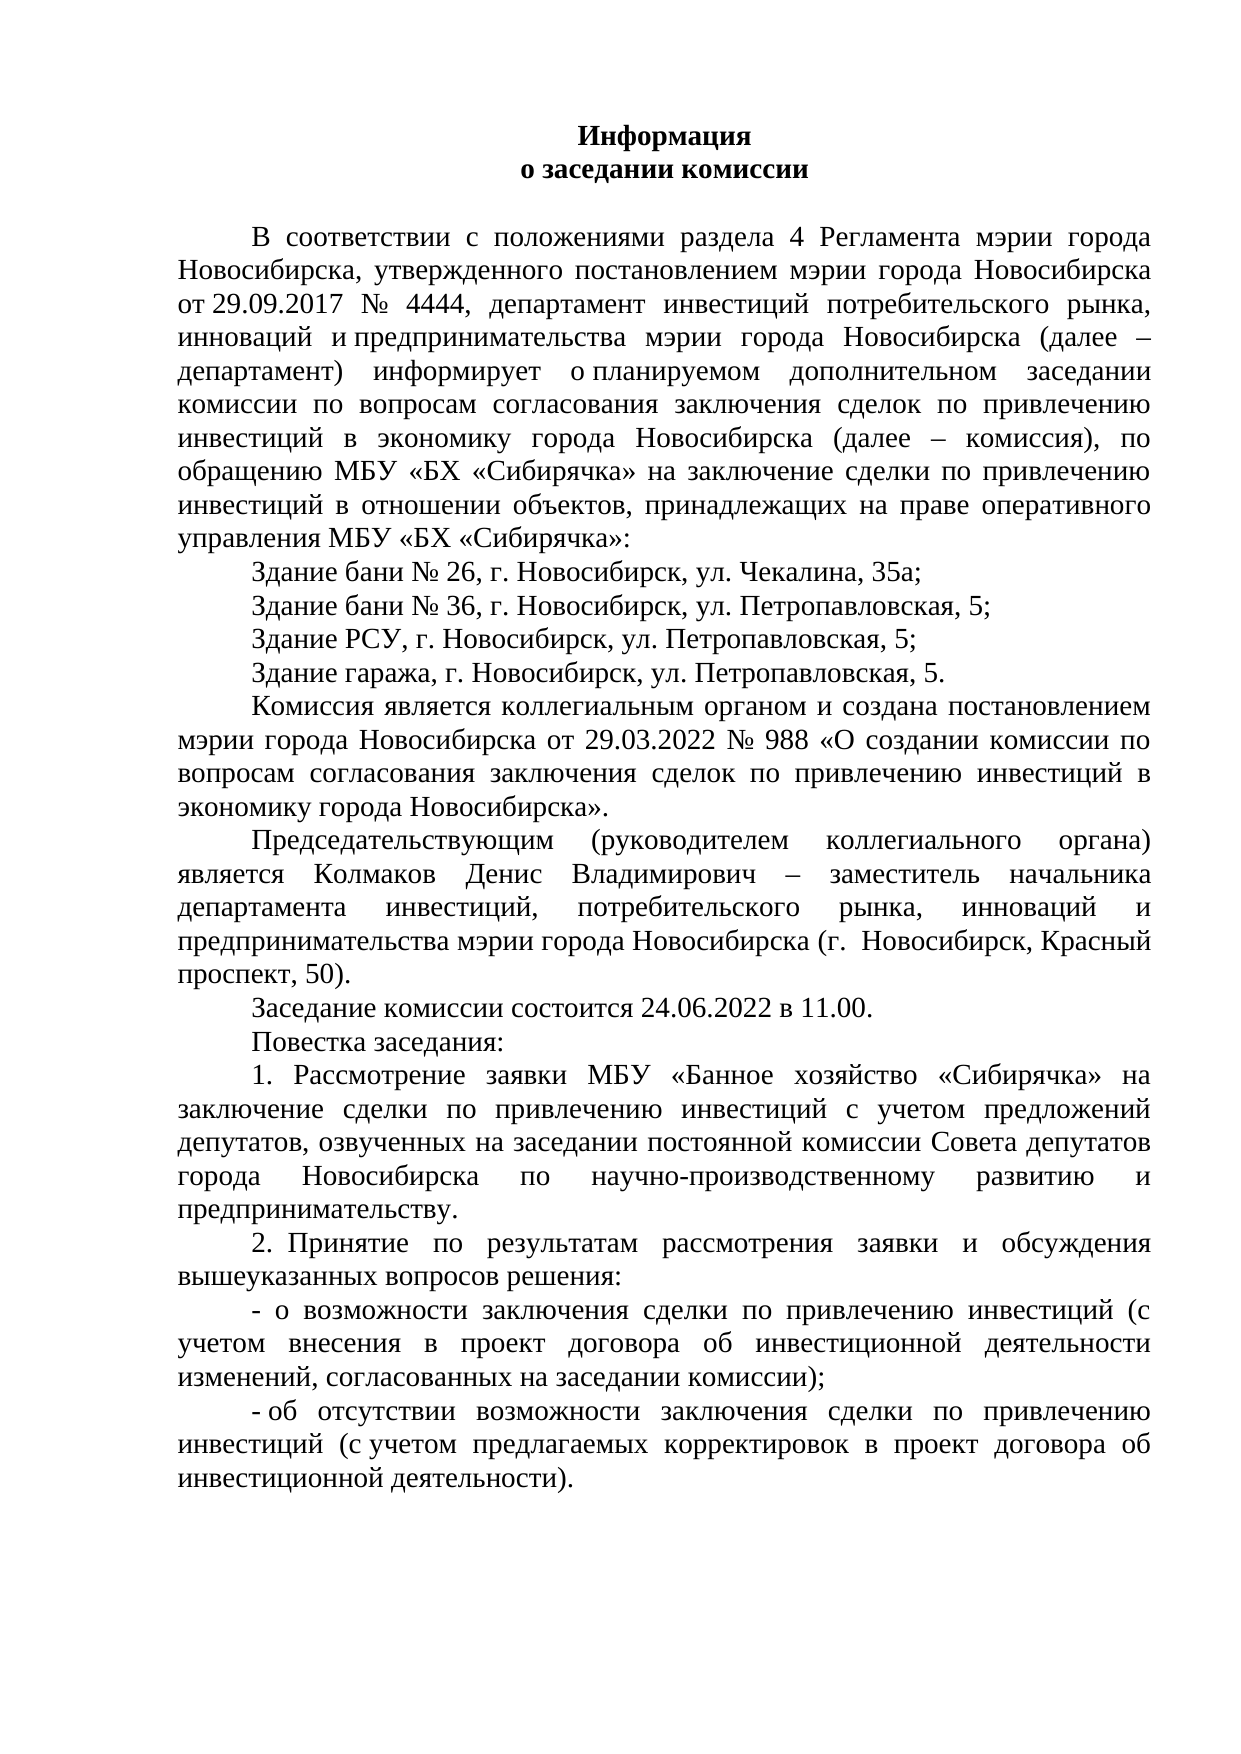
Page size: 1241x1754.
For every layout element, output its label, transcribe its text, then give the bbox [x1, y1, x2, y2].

text - об отсутствии возможности заключения сделки по привлечению инвестиций (с учетом предлагаемых корректировок в проект договора об инвестиционной деятельности). [177, 1393, 1152, 1493]
text Здание гаража, г. Новосибирск, ул. Петропавловская, 5. [177, 655, 1152, 688]
text Здание бани № 36, г. Новосибирск, ул. Петропавловская, 5; [177, 588, 1152, 621]
text Информация [177, 118, 1152, 152]
text 2. Принятие по результатам рассмотрения заявки и обсуждения вышеуказанных вопросов решения: [177, 1225, 1152, 1292]
text Комиссия является коллегиальным органом и создана постановлением мэрии города Новосибирска от 29.03.2022 № 988 «О создании комиссии по вопросам согласования заключения сделок по привлечению инвестиций в экономику города Новосибирска». [177, 688, 1152, 822]
text Повестка заседания: [177, 1024, 1152, 1057]
text о заседании комиссии [177, 152, 1152, 185]
text Председательствующим (руководителем коллегиального органа) является Колмаков Денис Владимирович – заместитель начальника департамента инвестиций, потребительского рынка, инноваций и предпринимательства мэрии города Новосибирска (г. Новосибирск, Красный проспект, 50). [177, 822, 1152, 990]
text Здание РСУ, г. Новосибирск, ул. Петропавловская, 5; [177, 621, 1152, 655]
text В соответствии с положениями раздела 4 Регламента мэрии города Новосибирска, утвержденного постановлением мэрии города Новосибирска от 29.09.2017 № 4444, департамент инвестиций потребительского рынка, инноваций и предпринимательства мэрии города Новосибирска (далее – департамент) информирует о планируемом дополнительном заседании комиссии по вопросам согласования заключения сделок по привлечению инвестиций в экономику города Новосибирска (далее – комиссия), по обращению МБУ «БХ «Сибирячка» на заключение сделки по привлечению инвестиций в отношении объектов, принадлежащих на праве оперативного управления МБУ «БХ «Сибирячка»: [177, 219, 1152, 554]
text Здание бани № 26, г. Новосибирск, ул. Чекалина, 35а; [177, 554, 1152, 588]
text Заседание комиссии состоится 24.06.2022 в 11.00. [177, 990, 1152, 1024]
text - о возможности заключения сделки по привлечению инвестиций (с учетом внесения в проект договора об инвестиционной деятельности изменений, согласованных на заседании комиссии); [177, 1292, 1152, 1393]
text 1. Рассмотрение заявки МБУ «Банное хозяйство «Сибирячка» на заключение сделки по привлечению инвестиций с учетом предложений депутатов, озвученных на заседании постоянной комиссии Совета депутатов города Новосибирска по научно-производственному развитию и предпринимательству. [177, 1057, 1152, 1225]
